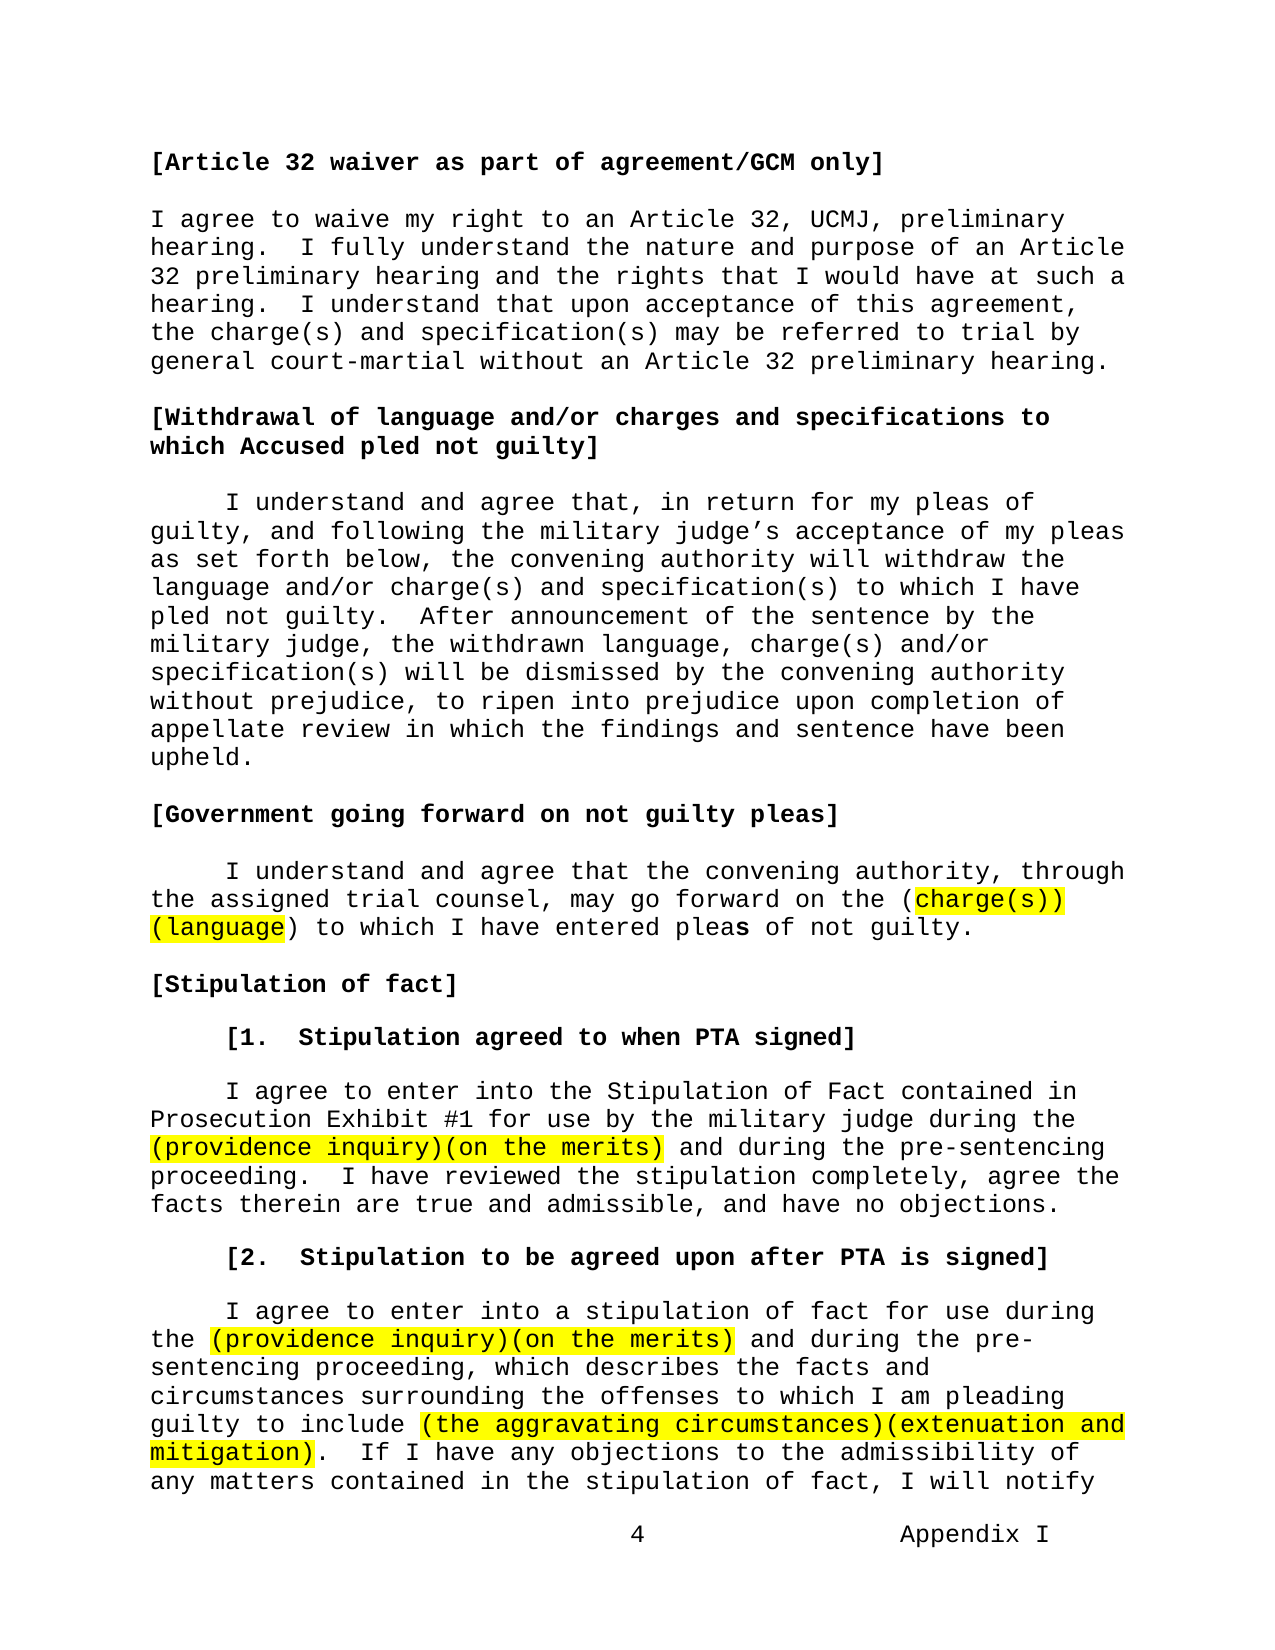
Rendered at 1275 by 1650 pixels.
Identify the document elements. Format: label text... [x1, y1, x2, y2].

text [1. Stipulation agreed to when PTA signed] [150, 1025, 1125, 1053]
text [2. Stipulation to be agreed upon after PTA is signed] [150, 1245, 1125, 1273]
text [150, 1298, 1125, 1497]
text I understand and agree that, in return for my pleas of guilty, and following the military judge’s acceptance of my pleas as set forth below, the convening authority will withdraw the language and/or charge(s) and specification(s) to which I have pled not guilty. After announcement of the sentence by the military judge, the withdrawn language, charge(s) and/or specification(s) will be dismissed by the convening authority without prejudice, to ripen into prejudice upon completion of appellate review in which the findings and sentence have been upheld. [150, 490, 1125, 773]
text [Government going forward on not guilty pleas] [150, 802, 1125, 830]
text [Stipulation of fact] [150, 972, 1125, 1000]
text I understand and agree that the convening authority, through the assigned trial counsel, may go forward on the (charge(s)) (language) to which I have entered pleas of not guilty. [150, 858, 1125, 943]
text I agree to waive my right to an Article 32, UCMJ, preliminary hearing. I fully understand the nature and purpose of an Article 32 preliminary hearing and the rights that I would have at such a hearing. I understand that upon acceptance of this agreement, the charge(s) and specification(s) may be referred to trial by general court-martial without an Article 32 preliminary hearing. [150, 207, 1125, 377]
text [Withdrawal of language and/or charges and specifications to which Accused pled not guilty] [150, 405, 1125, 462]
text [Article 32 waiver as part of agreement/GCM only] [150, 150, 1125, 178]
text I agree to enter into the Stipulation of Fact contained in Prosecution Exhibit #1 for use by the military judge during the (providence inquiry)(on the merits) and during the pre-sentencing proceeding. I have reviewed the stipulation completely, agree the facts therein are true and admissible, and have no objections. [150, 1078, 1125, 1220]
